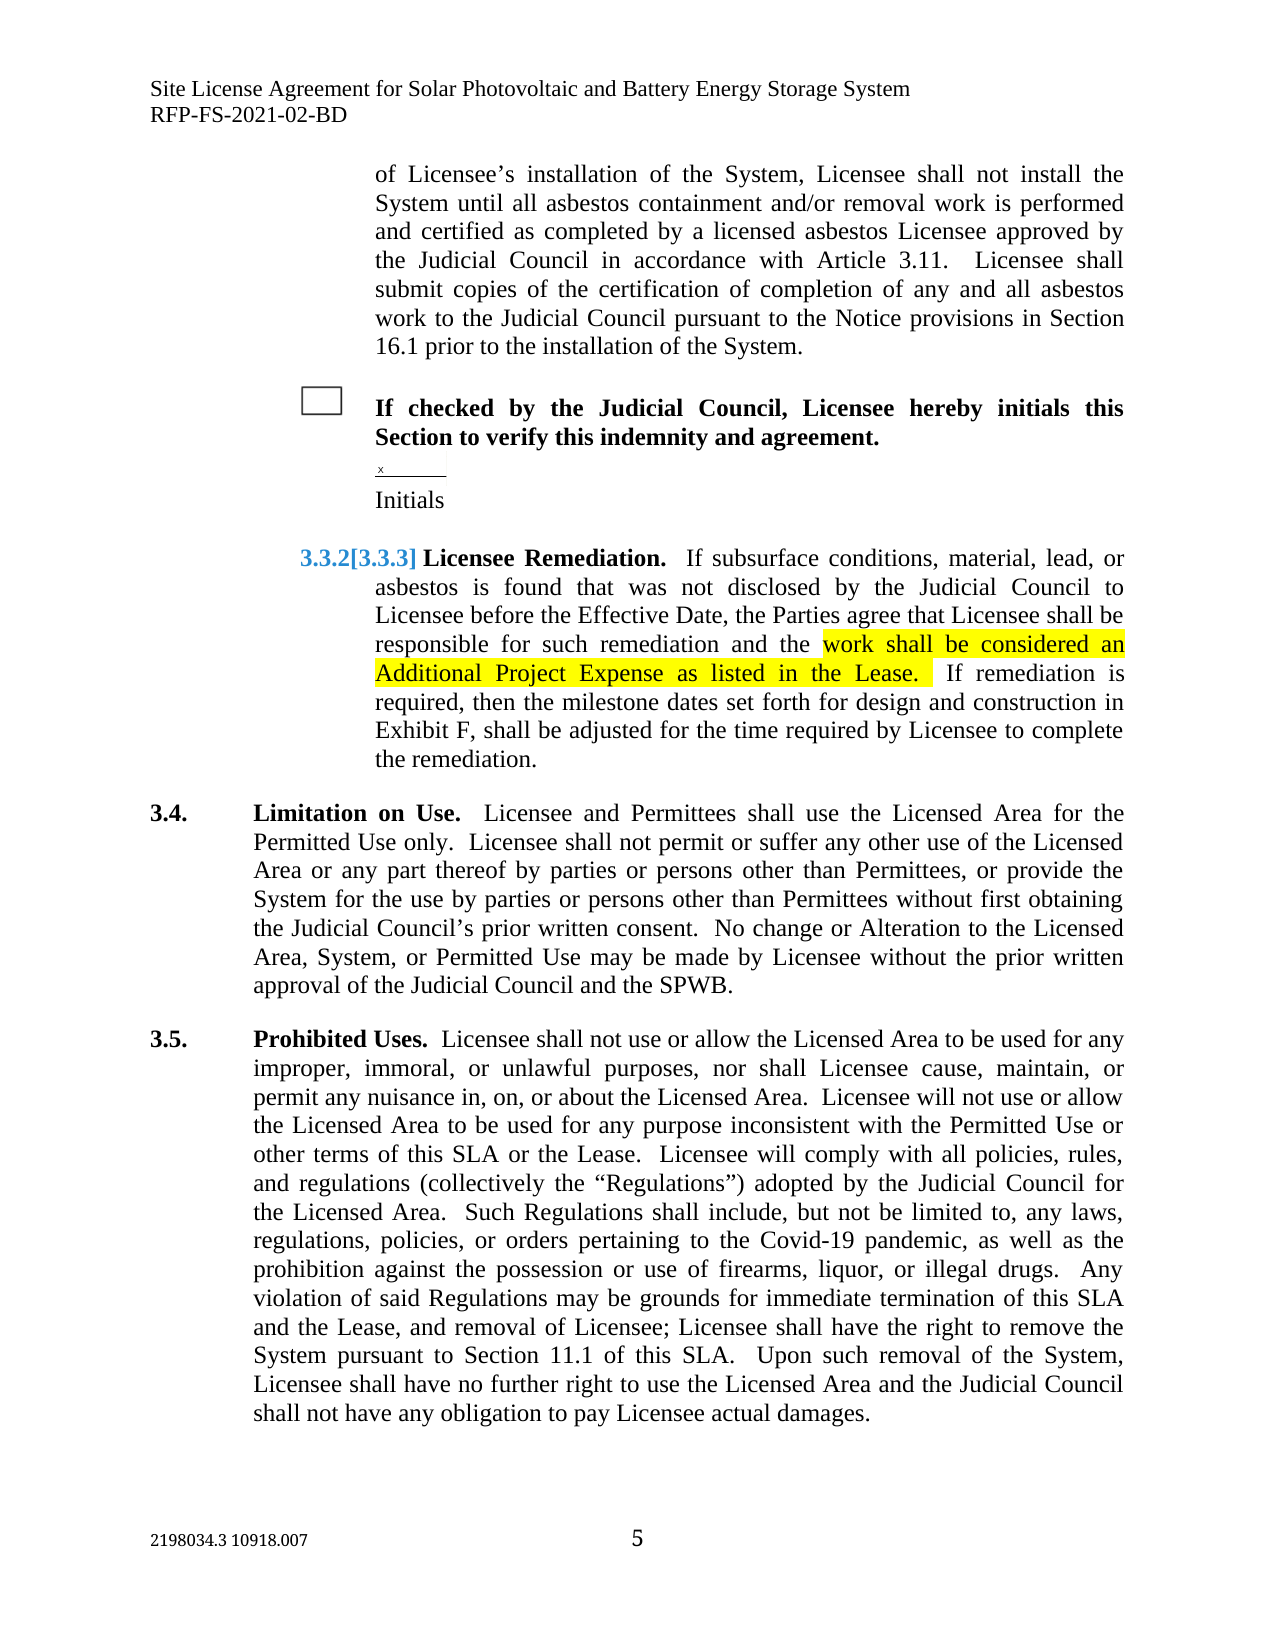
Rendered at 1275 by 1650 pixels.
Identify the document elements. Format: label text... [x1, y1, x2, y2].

subtitle Limitation on Use. Licensee and Permittees shall use the Licensed Area for the Permitted Use only. Licensee shall not permit or suffer any other use of the Licensed Area or any part thereof by parties or persons other than Permittees, or provide the System for the use by parties or persons other than Permittees without first obtaining the Judicial Council’s prior written consent. No change or Alteration to the Licensed Area, System, or Permitted Use may be made by Licensee without the prior written approval of the Judicial Council and the SPWB. [150, 798, 1125, 999]
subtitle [300, 159, 1125, 360]
picture [300, 385, 344, 417]
subtitle Prohibited Uses. Licensee shall not use or allow the Licensed Area to be used for any improper, immoral, or unlawful purposes, nor shall Licensee cause, maintain, or permit any nuisance in, on, or about the Licensed Area. Licensee will not use or allow the Licensed Area to be used for any purpose inconsistent with the Permitted Use or other terms of this SLA or the Lease. Licensee will comply with all policies, rules, and regulations (collectively the “Regulations”) adopted by the Judicial Council for the Licensed Area. Such Regulations shall include, but not be limited to, any laws, regulations, policies, or orders pertaining to the Covid-19 pandemic, as well as the prohibition against the possession or use of firearms, liquor, or illegal drugs. Any violation of said Regulations may be grounds for immediate termination of this SLA and the Lease, and removal of Licensee; Licensee shall have the right to remove the System pursuant to Section 11.1 of this SLA. Upon such removal of the System, Licensee shall have no further right to use the Licensed Area and the Judicial Council shall not have any obligation to pay Licensee actual damages. [150, 1024, 1125, 1427]
subtitle Licensee Remediation. If subsurface conditions, material, lead, or asbestos is found that was not disclosed by the Judicial Council to Licensee before the Effective Date, the Parties agree that Licensee shall be responsible for such remediation and the work shall be considered an Additional Project Expense as listed in the Lease. If remediation is required, then the milestone dates set forth for design and construction in Exhibit F, shall be adjusted for the time required by Licensee to complete the remediation. [300, 543, 1125, 773]
text Initials [300, 486, 1125, 514]
text If checked by the Judicial Council, Licensee hereby initials this Section to verify this indemnity and agreement. [300, 385, 1125, 451]
